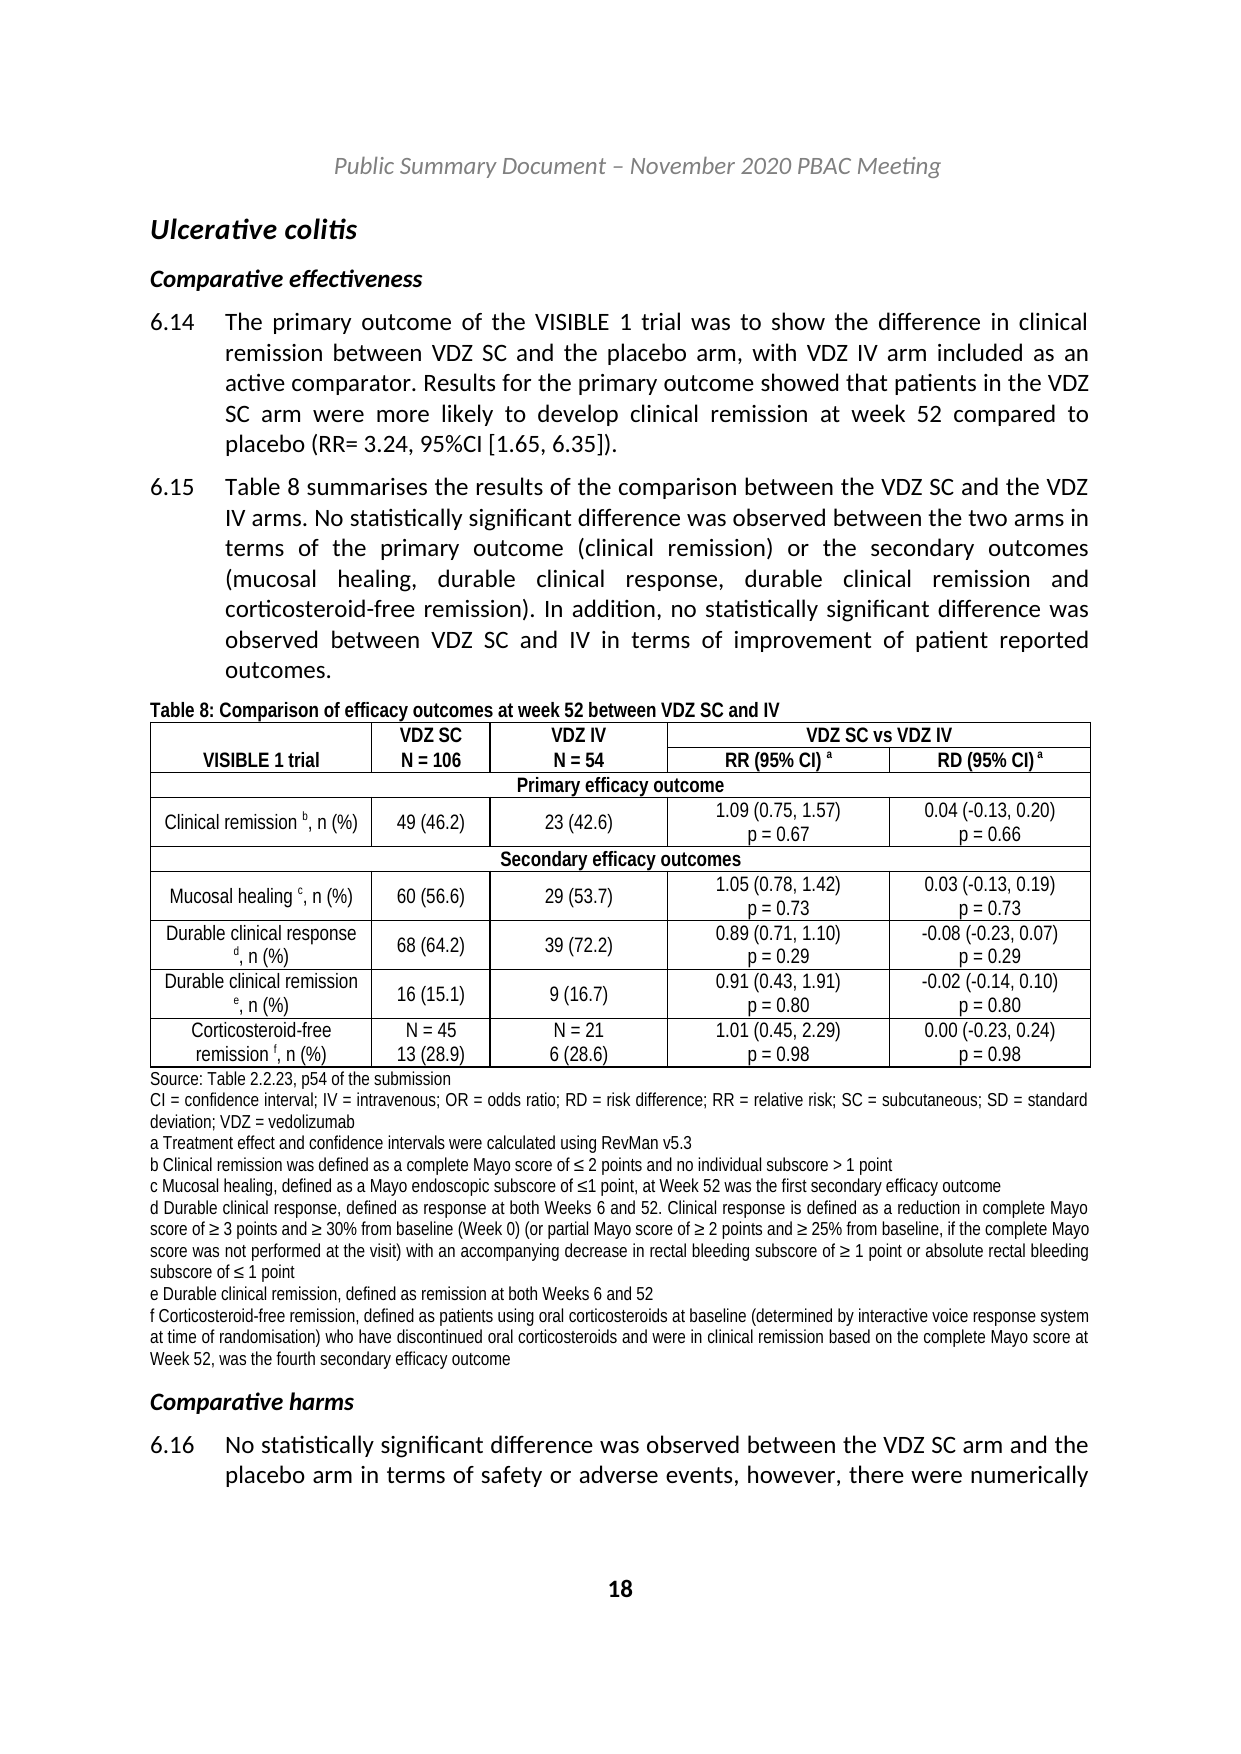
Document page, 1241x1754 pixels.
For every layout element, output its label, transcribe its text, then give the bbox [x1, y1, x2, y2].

text a Treatment effect and confidence intervals were calculated using RevMan v5.3 [150, 1132, 1090, 1154]
list The primary outcome of the VISIBLE 1 trial was to show the difference in clinical remission between VDZ SC and the placebo arm, with VDZ IV arm included as an active comparator. Results for the primary outcome showed that patients in the VDZ SC arm were more likely to develop clinical remission at week 52 compared to placebo (RR= 3.24, 95%CI [1.65, 6.35]). [150, 306, 1090, 459]
table_cell 9 (16.7) [491, 970, 667, 1017]
table_cell N = 54 [491, 747, 667, 772]
table_cell 23 (42.6) [491, 798, 667, 846]
text c Mucosal healing, defined as a Mayo endoscopic subscore of ≤1 point, at Week 52 was the first secondary efficacy outcome [150, 1175, 1090, 1197]
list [150, 1429, 1090, 1490]
text CI = confidence interval; IV = intravenous; OR = odds ratio; RD = risk difference; RR = relative risk; SC = subcutaneous; SD = standard deviation; VDZ = vedolizumab [150, 1089, 1090, 1132]
table_cell 1.05 (0.78, 1.42) p = 0.73 [668, 872, 889, 919]
table_cell RD (95% CI) a [890, 748, 1090, 772]
subtitle Ulcerative colitis [150, 211, 1090, 247]
text Source: Table 2.2.23, p54 of the submission [150, 1068, 1090, 1089]
table_cell 49 (46.2) [372, 798, 489, 846]
table_cell 0.04 (-0.13, 0.20) p = 0.66 [890, 798, 1090, 846]
table_cell -0.08 (-0.23, 0.07) p = 0.29 [890, 921, 1090, 968]
table_cell Clinical remission b, n (%) [151, 798, 371, 846]
text f Corticosteroid-free remission, defined as patients using oral corticosteroids at baseline (determined by interactive voice response system at time of randomisation) who have discontinued oral corticosteroids and were in clinical remission based on the complete Mayo score at Week 52, was the fourth secondary efficacy outcome [150, 1304, 1090, 1369]
table_cell 1.09 (0.75, 1.57) p = 0.67 [668, 798, 889, 846]
text d Durable clinical response, defined as response at both Weeks 6 and 52. Clinical response is defined as a reduction in complete Mayo score of ≥ 3 points and ≥ 30% from baseline (Week 0) (or partial Mayo score of ≥ 2 points and ≥ 25% from baseline, if the complete Mayo score was not performed at the visit) with an accompanying decrease in rectal bleeding subscore of ≥ 1 point or absolute rectal bleeding subscore of ≤ 1 point [150, 1197, 1090, 1283]
table_cell 0.00 (-0.23, 0.24) p = 0.98 [890, 1019, 1090, 1066]
table_header VDZ SC vs VDZ IV [668, 723, 1090, 747]
table_cell Mucosal healing c, n (%) [151, 872, 371, 919]
table_cell N = 45 13 (28.9) [372, 1019, 489, 1066]
table_header VDZ SC [372, 723, 489, 747]
table_cell 68 (64.2) [372, 921, 489, 968]
table_cell RR (95% CI) a [668, 748, 889, 772]
table_cell 16 (15.1) [372, 970, 489, 1017]
table_cell Primary efficacy outcome [151, 773, 1090, 797]
table_cell 0.03 (-0.13, 0.19) p = 0.73 [890, 872, 1090, 919]
table_cell VISIBLE 1 trial [151, 747, 371, 772]
table_cell Corticosteroid-free remission f, n (%) [151, 1019, 371, 1066]
subtitle Comparative harms [150, 1386, 1090, 1416]
table_cell 39 (72.2) [491, 921, 667, 968]
table_header VDZ IV [491, 723, 667, 747]
table_cell -0.02 (-0.14, 0.10) p = 0.80 [890, 970, 1090, 1017]
table_header [151, 723, 371, 747]
table_cell N = 106 [372, 747, 489, 772]
table_cell 0.89 (0.71, 1.10) p = 0.29 [668, 921, 889, 968]
subtitle Table 8: Comparison of efficacy outcomes at week 52 between VDZ SC and IV [150, 698, 1090, 722]
text e Durable clinical remission, defined as remission at both Weeks 6 and 52 [150, 1283, 1090, 1304]
table_cell Secondary efficacy outcomes [151, 847, 1090, 871]
table_cell 1.01 (0.45, 2.29) p = 0.98 [668, 1019, 889, 1066]
table_cell Durable clinical remission e, n (%) [151, 970, 371, 1017]
table_cell N = 21 6 (28.6) [491, 1019, 667, 1066]
text b Clinical remission was defined as a complete Mayo score of ≤ 2 points and no individual subscore > 1 point [150, 1154, 1090, 1175]
list Table 8 summarises the results of the comparison between the VDZ SC and the VDZ IV arms. No statistically significant difference was observed between the two arms in terms of the primary outcome (clinical remission) or the secondary outcomes (mucosal healing, durable clinical response, durable clinical remission and corticosteroid-free remission). In addition, no statistically significant difference was observed between VDZ SC and IV in terms of improvement of patient reported outcomes. [150, 471, 1090, 685]
table_cell 60 (56.6) [372, 872, 489, 919]
table_cell 29 (53.7) [491, 872, 667, 919]
subtitle Comparative effectiveness [150, 263, 1090, 294]
table_cell Durable clinical response d, n (%) [151, 921, 371, 968]
table_cell 0.91 (0.43, 1.91) p = 0.80 [668, 970, 889, 1017]
